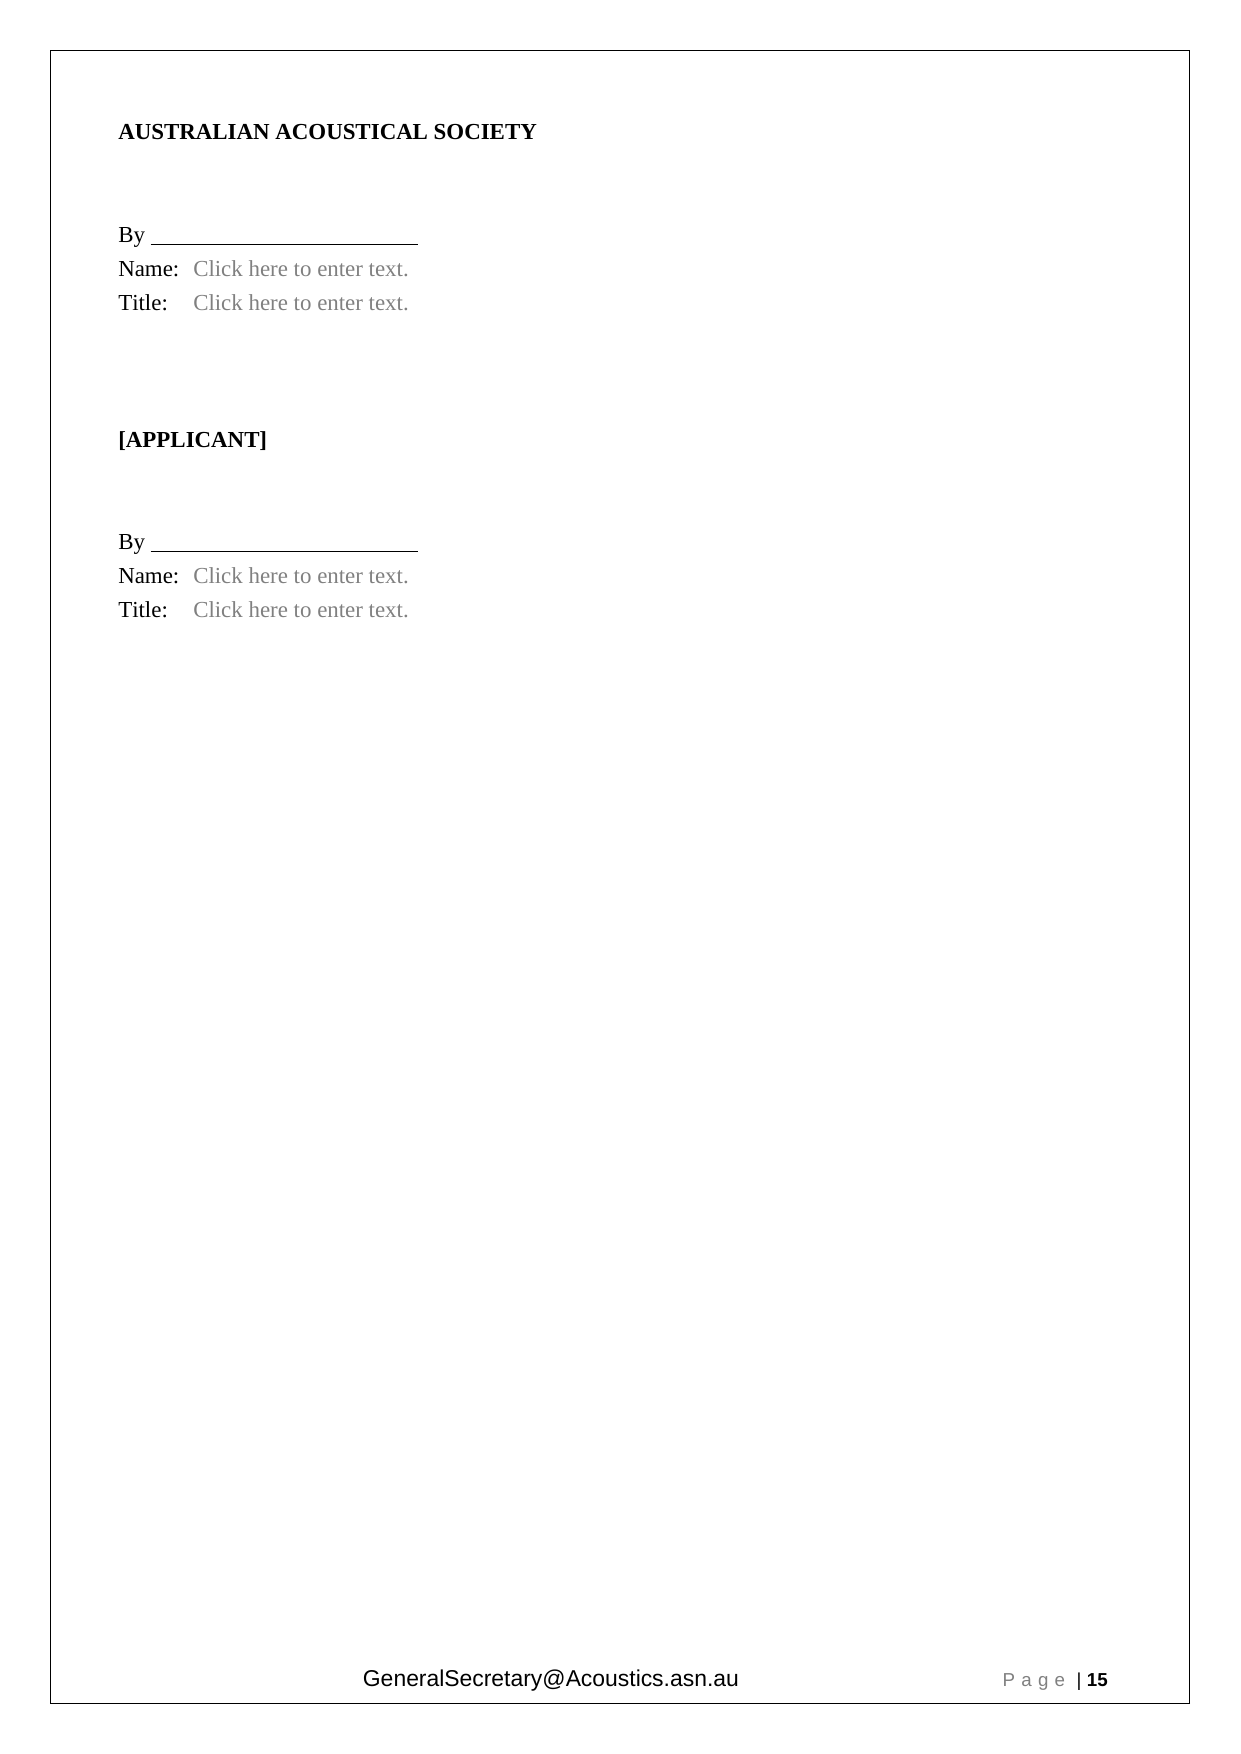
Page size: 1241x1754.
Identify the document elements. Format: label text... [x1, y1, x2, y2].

text AUSTRALIAN ACOUSTICAL SOCIETY [118, 118, 1122, 144]
text Title: [118, 289, 1122, 315]
text Name: [118, 562, 1122, 589]
text By [118, 221, 1122, 247]
text Title: [118, 596, 1122, 623]
text By [118, 528, 1122, 554]
text Name: [118, 255, 1122, 281]
